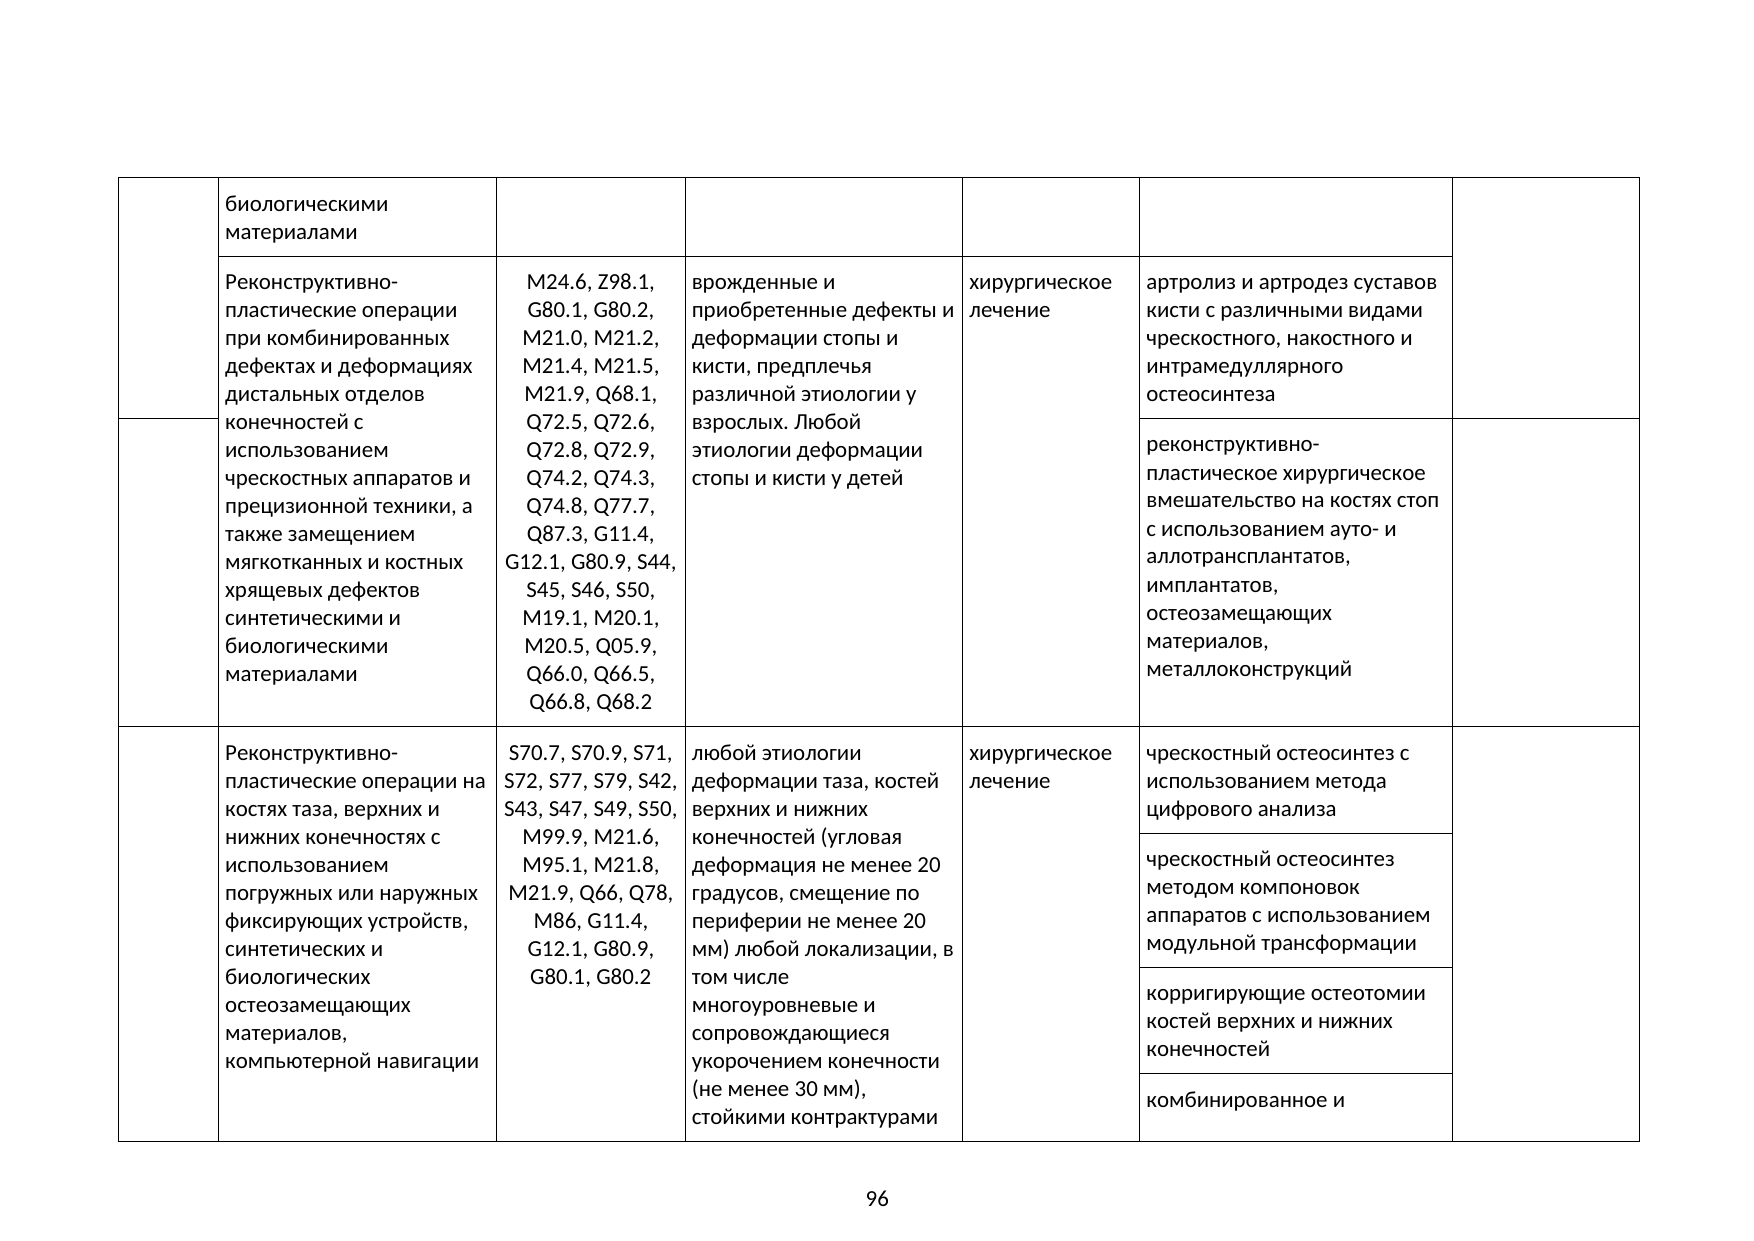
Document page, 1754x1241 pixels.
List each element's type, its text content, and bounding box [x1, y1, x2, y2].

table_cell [497, 178, 685, 256]
table_cell [1453, 419, 1639, 726]
table_cell хирургическое лечение [963, 727, 1139, 1141]
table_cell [1140, 178, 1452, 256]
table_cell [963, 178, 1139, 256]
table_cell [1140, 1074, 1452, 1141]
table_cell Реконструктивно-пластические операции при комбинированных дефектах и деформациях дистальных отделов конечностей с использованием чрескостных аппаратов и прецизионной техники, а также замещением мягкотканных и костных хрящевых дефектов синтетическими и биологическими материалами [219, 257, 496, 726]
table_cell M24.6, Z98.1, G80.1, G80.2, M21.0, M21.2, M21.4, M21.5, M21.9, Q68.1, Q72.5, Q72.6, Q72.8, Q72.9, Q74.2, Q74.3, Q74.8, Q77.7, Q87.3, G11.4, G12.1, G80.9, S44, S45, S46, S50, M19.1, M20.1, M20.5, Q05.9, Q66.0, Q66.5, Q66.8, Q68.2 [497, 257, 685, 726]
table_cell [119, 727, 218, 1141]
table_cell реконструктивно-пластическое хирургическое вмешательство на костях стоп с использованием ауто- и аллотрансплантатов, имплантатов, остеозамещающих материалов, металлоконструкций [1140, 419, 1452, 726]
table_cell чрескостный остеосинтез с использованием метода цифрового анализа [1140, 727, 1452, 832]
table_cell любой этиологии деформации таза, костей верхних и нижних конечностей (угловая деформация не менее 20 градусов, смещение по периферии не менее 20 мм) любой локализации, в том числе многоуровневые и сопровождающиеся укорочением конечности (не менее 30 мм), стойкими контрактурами суставов. Любой этиологии дефекты костей таза, верхних и нижних конечностей (не менее 20 мм) любой локализации, в том числе сопровождающиеся укорочением конечности (не менее 30 мм), стойкими контрактурами суставов. Деформации костей таза, бедренной кости у детей со спастическим синдромом [686, 727, 962, 1141]
table_cell [119, 178, 218, 418]
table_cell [219, 178, 496, 256]
table_cell [1453, 727, 1639, 1141]
table_cell артролиз и артродез суставов кисти с различными видами чрескостного, накостного и интрамедуллярного остеосинтеза [1140, 257, 1452, 418]
table_cell Реконструктивно-пластические операции на костях таза, верхних и нижних конечностях с использованием погружных или наружных фиксирующих устройств, синтетических и биологических остеозамещающих материалов, компьютерной навигации [219, 727, 496, 1141]
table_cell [686, 178, 962, 256]
table_cell [119, 419, 218, 726]
table_cell хирургическое лечение [963, 257, 1139, 726]
table_cell [1453, 178, 1639, 418]
table_cell корригирующие остеотомии костей верхних и нижних конечностей [1140, 968, 1452, 1073]
table_cell чрескостный остеосинтез методом компоновок аппаратов с использованием модульной трансформации [1140, 834, 1452, 967]
table_cell врожденные и приобретенные дефекты и деформации стопы и кисти, предплечья различной этиологии у взрослых. Любой этиологии деформации стопы и кисти у детей [686, 257, 962, 726]
table_cell S70.7, S70.9, S71, S72, S77, S79, S42, S43, S47, S49, S50, M99.9, M21.6, M95.1, M21.8, M21.9, Q66, Q78, M86, G11.4, G12.1, G80.9, G80.1, G80.2 [497, 727, 685, 1141]
